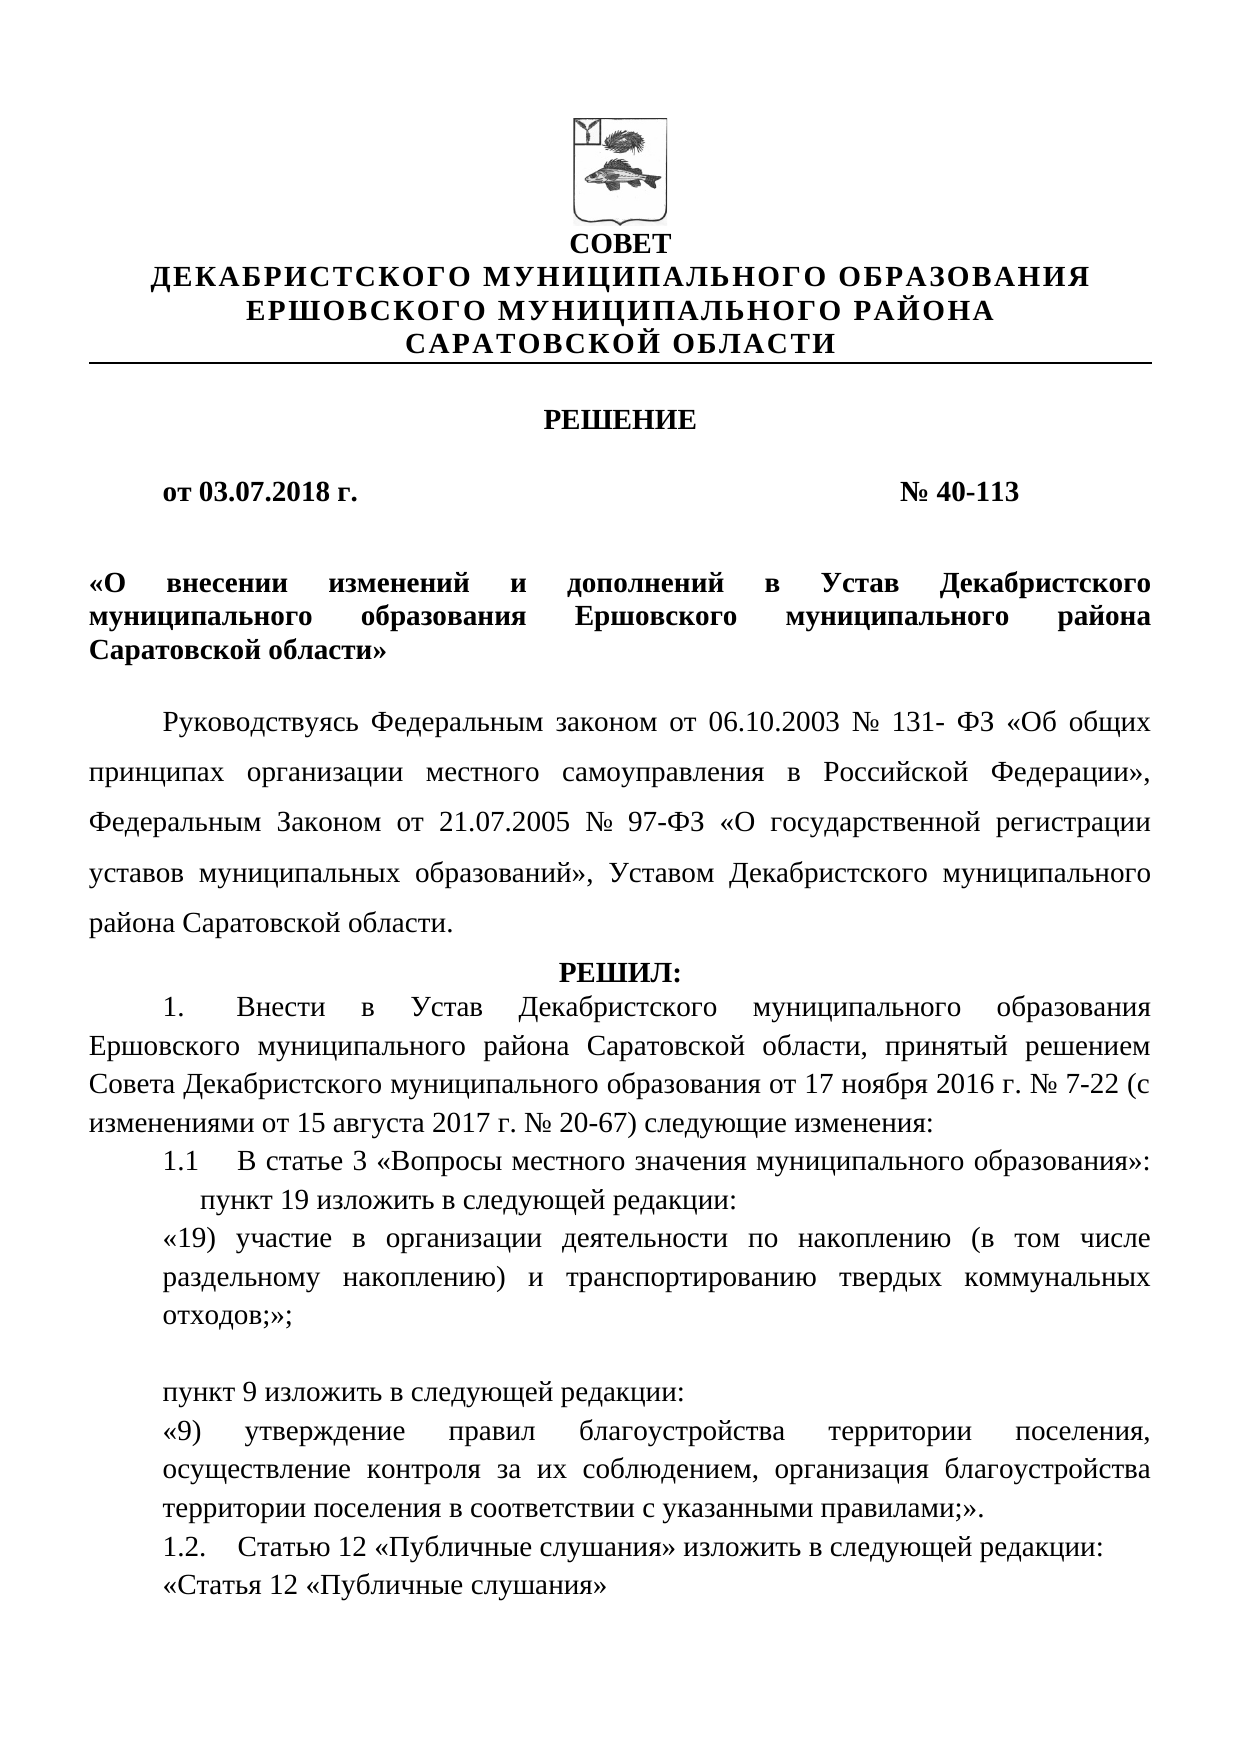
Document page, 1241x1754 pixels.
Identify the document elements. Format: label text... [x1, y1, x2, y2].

picture [573, 118, 668, 226]
text Руководствуясь Федеральным законом от 06.10.2003 № 131- ФЗ «Об общих принципах организации местного самоуправления в Российской Федерации», Федеральным Законом от 21.07.2005 № 97-ФЗ «О государственной регистрации уставов муниципальных образований», Уставом Декабристского муниципального района Саратовской области. [89, 704, 1152, 939]
list Статью 12 «Публичные слушания» изложить в следующей редакции: [162, 1529, 1152, 1562]
text «О внесении изменений и дополнений в Устав Декабристского муниципального образования Ершовского муниципального района Саратовской области» [89, 565, 1152, 666]
text от 03.07.2018 г. № 40-113 [89, 474, 1152, 507]
text ДЕКАБРИСТСКОГО МУНИЦИПАЛЬНОГО ОБРАЗОВАНИЯ [89, 259, 1152, 293]
text СОВЕТ [89, 226, 1152, 259]
list Внести в Устав Декабристского муниципального образования Ершовского муниципального района Саратовской области, принятый решением Совета Декабристского муниципального образования от 17 ноября 2016 г. № 7-22 (с изменениями от 15 августа 2017 г. № 20-67) следующие изменения: [89, 989, 1152, 1138]
list «Статья 12 «Публичные слушания» [162, 1567, 1152, 1601]
text пункт 9 изложить в следующей редакции: [162, 1374, 1152, 1408]
text РЕШЕНИЕ [89, 402, 1152, 436]
list В статье 3 «Вопросы местного значения муниципального образования»: пункт 19 изложить в следующей редакции: [162, 1143, 1152, 1215]
text САРАТОВСКОЙ ОБЛАСТИ [89, 327, 1152, 362]
text «9) утверждение правил благоустройства территории поселения, осуществление контроля за их соблюдением, организация благоустройства территории поселения в соответствии с указанными правилами;». [162, 1413, 1152, 1524]
text РЕШИЛ: [89, 956, 1152, 989]
list «19) участие в организации деятельности по накоплению (в том числе раздельному накоплению) и транспортированию твердых коммунальных отходов;»; [162, 1220, 1152, 1331]
text ЕРШОВСКОГО МУНИЦИПАЛЬНОГО РАЙОНА [89, 293, 1152, 327]
